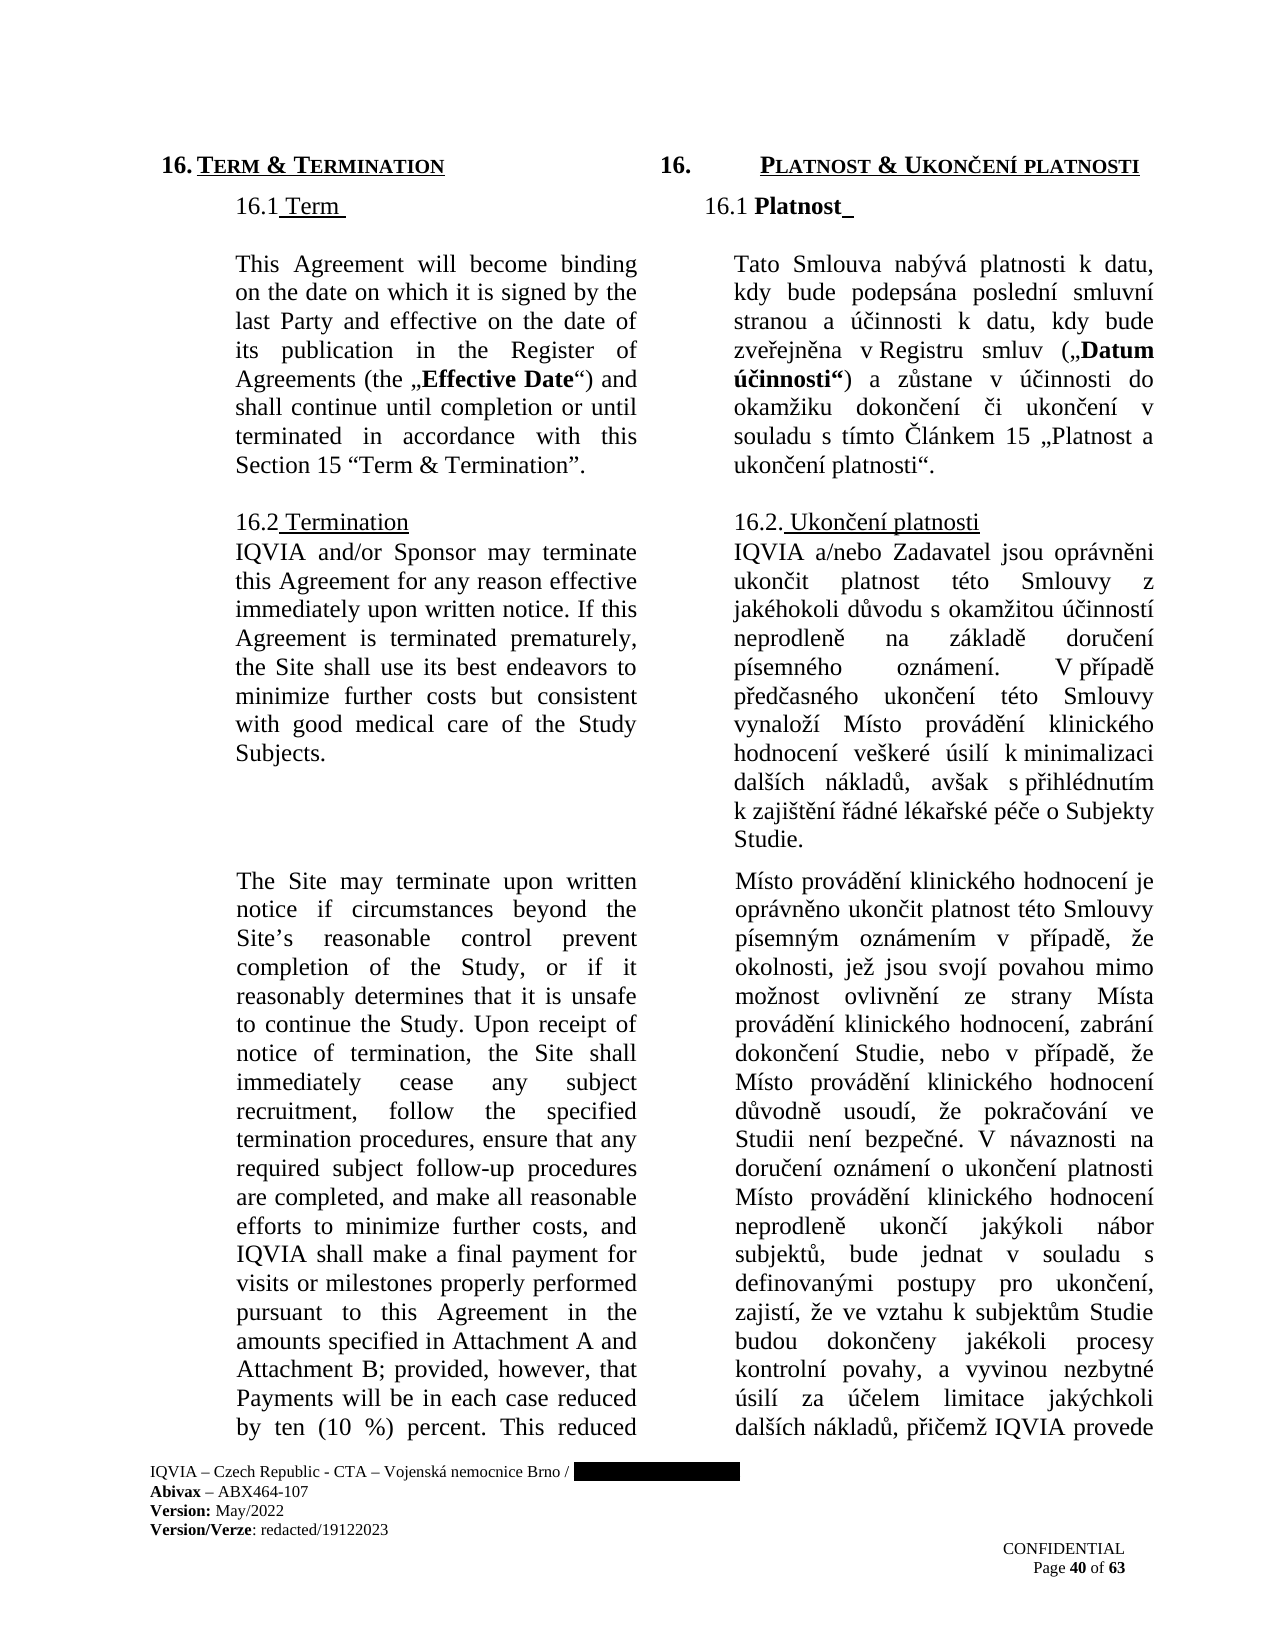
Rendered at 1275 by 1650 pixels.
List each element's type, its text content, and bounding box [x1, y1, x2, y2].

table_cell IQVIA and/or Sponsor may terminate this Agreement for any reason effective immediately upon written notice. If this Agreement is terminated prematurely, the Site shall use its best endeavors to minimize further costs but consistent with good medical care of the Study Subjects. [150, 537, 648, 866]
table_cell Term This Agreement will become binding on the date on which it is signed by the last Party and effective on the date of its publication in the Register of Agreements (the „Effective Date“) and shall continue until completion or until terminated in accordance with this Section 15 “Term & Termination”. [150, 191, 648, 507]
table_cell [150, 866, 648, 1441]
table_cell Termination [150, 508, 648, 537]
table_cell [649, 866, 1165, 1441]
table_cell 16.1 Platnost Tato Smlouva nabývá platnosti k datu, kdy bude podepsána poslední smluvní stranou a účinnosti k datu, kdy bude zveřejněna v Registru smluv („Datum účinnosti“) a zůstane v účinnosti do okamžiku dokončení či ukončení v souladu s tímto Článkem 15 „Platnost a ukončení platnosti“. [649, 191, 1165, 507]
table_cell Term & Termination [150, 150, 648, 191]
table_cell 16. Platnost & Ukončení platnosti [649, 150, 1165, 191]
table_cell 16.2. Ukončení platnosti [649, 508, 1165, 537]
table_cell IQVIA a/nebo Zadavatel jsou oprávněni ukončit platnost této Smlouvy z jakéhokoli důvodu s okamžitou účinností neprodleně na základě doručení písemného oznámení. V případě předčasného ukončení této Smlouvy vynaloží Místo provádění klinického hodnocení veškeré úsilí k minimalizaci dalších nákladů, avšak s přihlédnutím k zajištění řádné lékařské péče o Subjekty Studie. [649, 537, 1165, 866]
